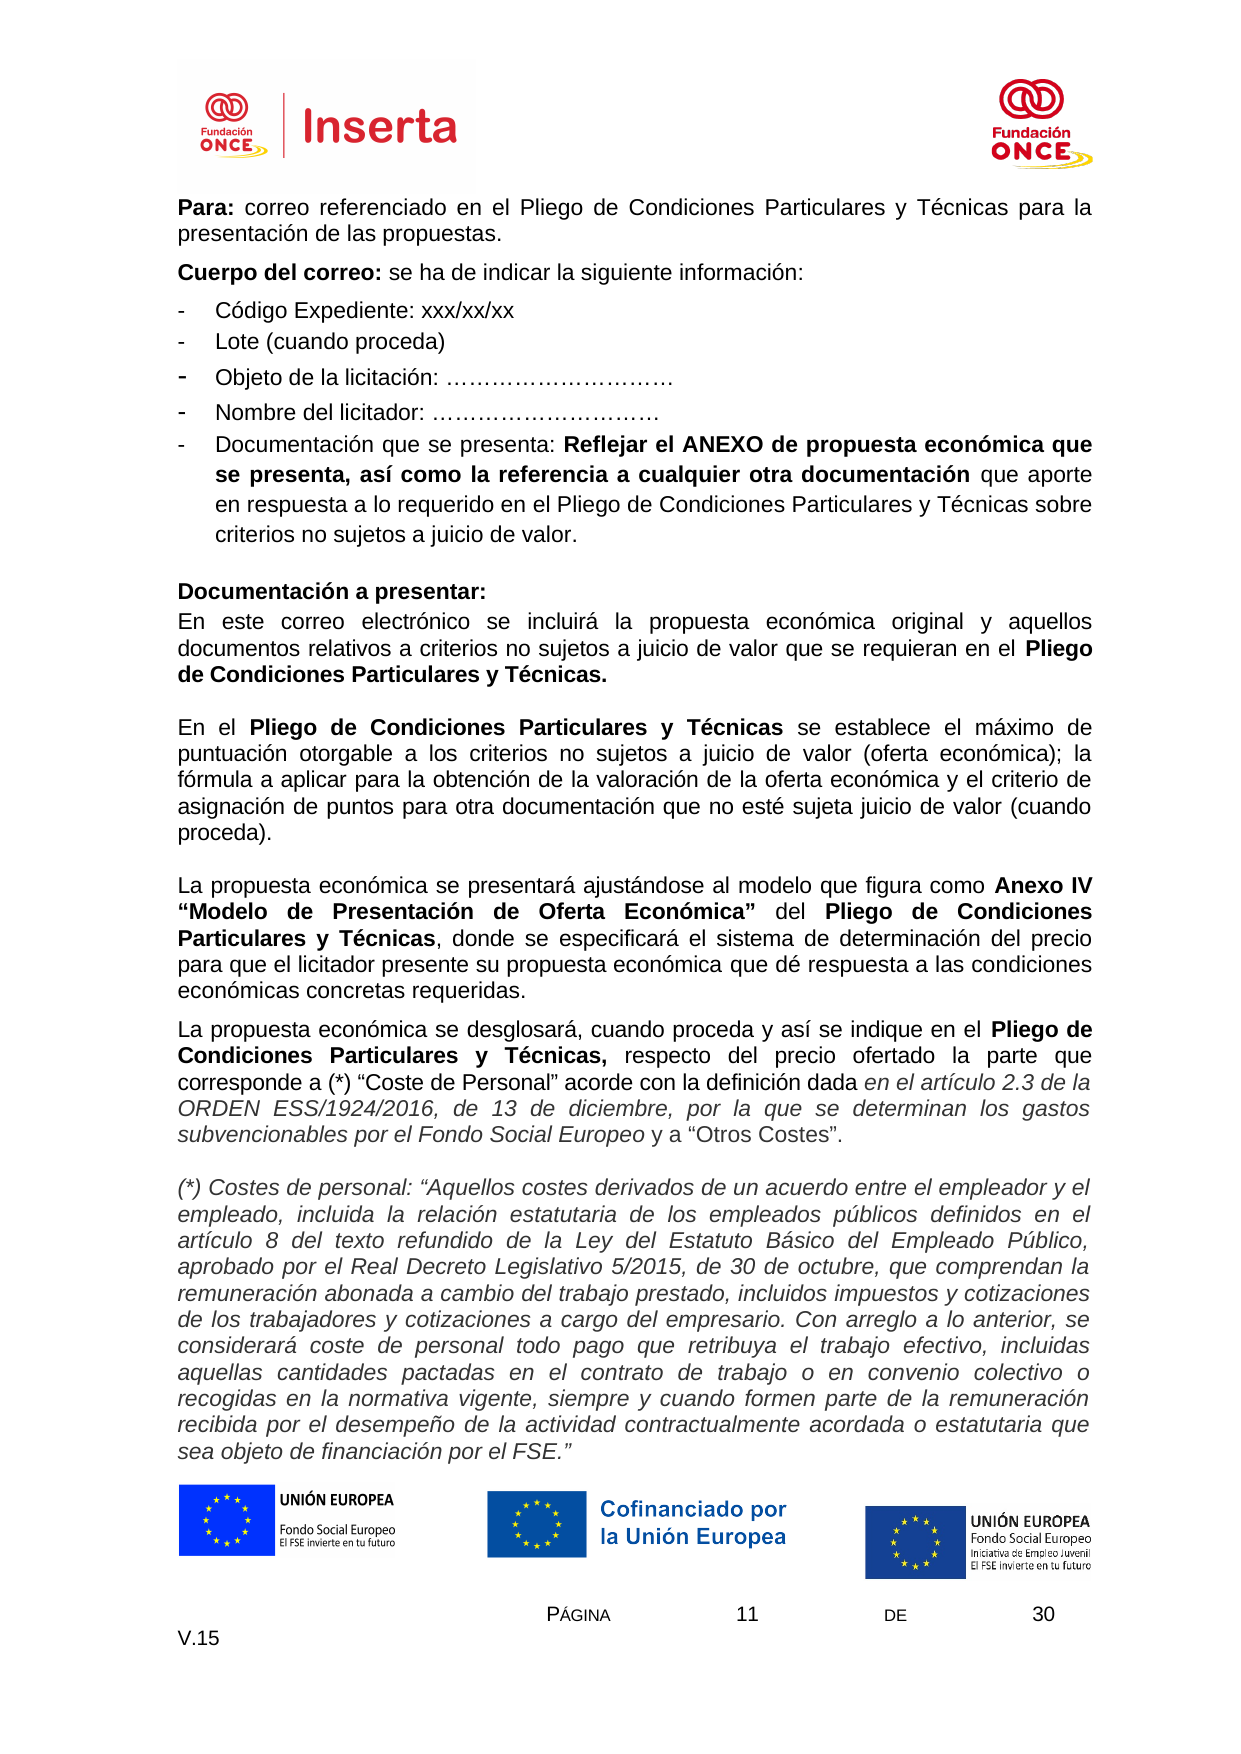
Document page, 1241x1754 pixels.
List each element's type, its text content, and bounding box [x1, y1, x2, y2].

text La propuesta económica se desglosará, cuando proceda y así se indique en el Pliego de Condiciones Particulares y Técnicas, respecto del precio ofertado la parte que corresponde a (*) “Coste de Personal” acorde con la definición dada en el artículo 2.3 de la ORDEN ESS/1924/2016, de 13 de diciembre, por la que se determinan los gastos subvencionables por el Fondo Social Europeo y a “Otros Costes”. [177, 1016, 1093, 1148]
picture [177, 1482, 395, 1558]
list Documentación que se presenta: Reflejar el ANEXO de propuesta económica que se presenta, así como la referencia a cualquier otra documentación que aporte en respuesta a lo requerido en el Pliego de Condiciones Particulares y Técnicas sobre criterios no sujetos a juicio de valor. [177, 431, 1093, 548]
picture [483, 1487, 839, 1562]
list Código Expediente: xxx/xx/xx [177, 297, 1093, 324]
text (*) Costes de personal: “Aquellos costes derivados de un acuerdo entre el empleador y el empleado, incluida la relación estatutaria de los empleados públicos definidos en el artículo 8 del texto refundido de la Ley del Estatuto Básico del Empleado Público, aprobado por el Real Decreto Legislativo 5/2015, de 30 de octubre, que comprendan la remuneración abonada a cambio del trabajo prestado, incluidos impuestos y cotizaciones de los trabajadores y cotizaciones a cargo del empresario. Con arreglo a lo anterior, se considerará coste de personal todo pago que retribuya el trabajo efectivo, incluidas aquellas cantidades pactadas en el contrato de trabajo o en convenio colectivo o recogidas en la normativa vigente, siempre y cuando formen parte de la remuneración recibida por el desempeño de la actividad contractualmente acordada o estatutaria que sea objeto de financiación por el FSE.” [177, 1174, 1093, 1464]
text En el Pliego de Condiciones Particulares y Técnicas se establece el máximo de puntuación otorgable a los criterios no sujetos a juicio de valor (oferta económica); la fórmula a aplicar para la obtención de la valoración de la oferta económica y el criterio de asignación de puntos para otra documentación que no esté sujeta juicio de valor (cuando proceda). [177, 714, 1093, 845]
picture [991, 79, 1093, 169]
text La propuesta económica se presentará ajustándose al modelo que figura como Anexo IV “Modelo de Presentación de Oferta Económica” del Pliego de Condiciones Particulares y Técnicas, donde se especificará el sistema de determinación del precio para que el licitador presente su propuesta económica que dé respuesta a las condiciones económicas concretas requeridas. [177, 872, 1093, 1003]
text Para: correo referenciado en el Pliego de Condiciones Particulares y Técnicas para la presentación de las propuestas. [177, 193, 1093, 246]
text Documentación a presentar: [177, 578, 1093, 604]
text En este correo electrónico se incluirá la propuesta económica original y aquellos documentos relativos a criterios no sujetos a juicio de valor que se requieran en el Pliego de Condiciones Particulares y Técnicas. [177, 608, 1093, 687]
list Nombre del licitador: ………………………… [177, 396, 1093, 426]
list Objeto de la licitación: ………………………… [177, 358, 1093, 391]
picture [863, 1503, 1091, 1581]
list Lote (cuando proceda) [177, 328, 1093, 354]
text Cuerpo del correo: se ha de indicar la siguiente información: [177, 259, 1093, 285]
picture [177, 59, 476, 194]
